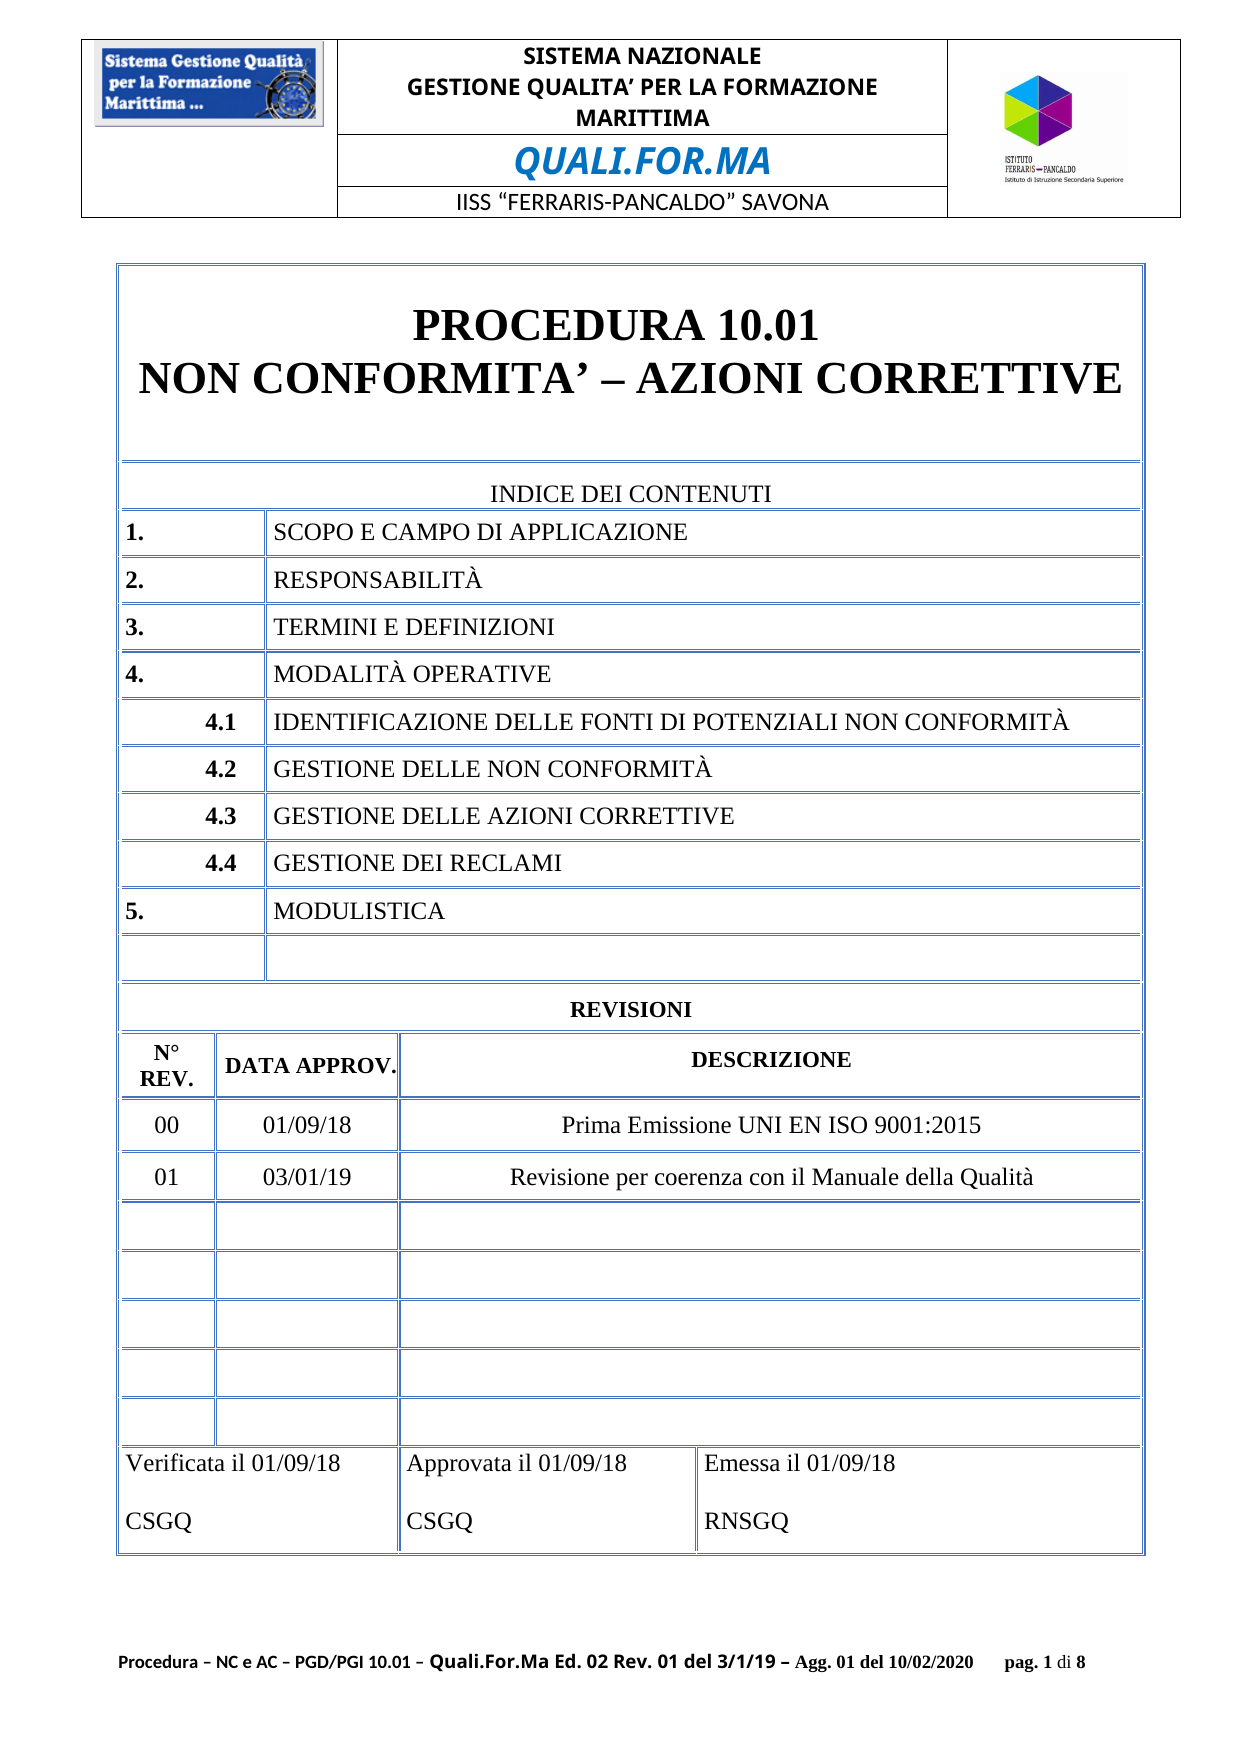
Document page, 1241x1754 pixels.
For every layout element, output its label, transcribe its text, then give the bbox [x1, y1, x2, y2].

table_cell SCOPO E CAMPO DI APPLICAZIONE [267, 508, 1142, 555]
table_cell REVISIONI [118, 980, 1144, 1030]
table_cell 4.3 [118, 791, 266, 838]
table_cell [399, 1199, 1144, 1248]
table_cell [118, 1199, 215, 1248]
table_cell [119, 1347, 214, 1396]
table_cell 03/01/19 [217, 1153, 397, 1199]
table_cell Prima Emissione UNI EN ISO 9001:2015 [401, 1096, 1142, 1150]
table_cell 01 [118, 1150, 215, 1199]
table_cell [401, 1347, 1142, 1396]
table_cell TERMINI E DEFINIZIONI [266, 602, 1144, 649]
table_cell [118, 933, 266, 980]
table_cell 4.4 [119, 839, 264, 886]
table_cell IDENTIFICAZIONE DELLE FONTI DI POTENZIALI NON CONFORMITÀ [267, 697, 1142, 744]
table_cell 1. [119, 508, 264, 555]
picture [1000, 72, 1128, 185]
table_cell [401, 1249, 1142, 1298]
table_cell Revisione per coerenza con il Manuale della Qualità [399, 1150, 1144, 1199]
table_cell 4. [118, 649, 266, 697]
table_cell [399, 1396, 1144, 1445]
table_cell RESPONSABILITÀ [267, 555, 1142, 602]
table_cell MODULISTICA [267, 886, 1142, 933]
table_cell 3. [118, 602, 266, 649]
table_cell 5. [119, 886, 264, 933]
table_cell [217, 1301, 397, 1347]
table_cell 2. [119, 555, 264, 602]
table_cell [119, 1249, 214, 1298]
table_cell [118, 1396, 215, 1445]
table_header PROCEDURA 10.01 NON CONFORMITA’ – AZIONI CORRETTIVE [119, 266, 1142, 460]
table_cell [119, 1298, 214, 1347]
table_cell [217, 1350, 397, 1396]
table_cell 01/09/18 [217, 1100, 397, 1150]
table_cell MODALITÀ OPERATIVE [266, 649, 1144, 697]
table_cell Approvata il 01/09/18 CSGQ [399, 1446, 697, 1553]
table_cell GESTIONE DEI RECLAMI [267, 839, 1142, 886]
table_cell 00 [119, 1096, 214, 1150]
table_cell GESTIONE DELLE AZIONI CORRETTIVE [266, 791, 1144, 838]
table_cell [401, 1298, 1142, 1347]
picture [94, 40, 324, 127]
table_cell [217, 1399, 397, 1445]
table_cell Emessa il 01/09/18 RNSGQ [697, 1445, 1144, 1553]
table_cell DESCRIZIONE [399, 1030, 1144, 1096]
table_cell 4.1 [119, 697, 264, 744]
table_cell 4.2 [118, 744, 266, 791]
table_cell [217, 1252, 397, 1298]
table_cell GESTIONE DELLE NON CONFORMITÀ [266, 744, 1144, 791]
table_cell Verificata il 01/09/18 CSGQ [118, 1445, 399, 1553]
table_cell N° REV. [118, 1030, 215, 1096]
table_cell DATA APPROV. [217, 1034, 397, 1096]
table_cell [217, 1203, 397, 1248]
table_cell INDICE DEI CONTENUTI [118, 460, 1144, 507]
table_cell [266, 933, 1144, 980]
